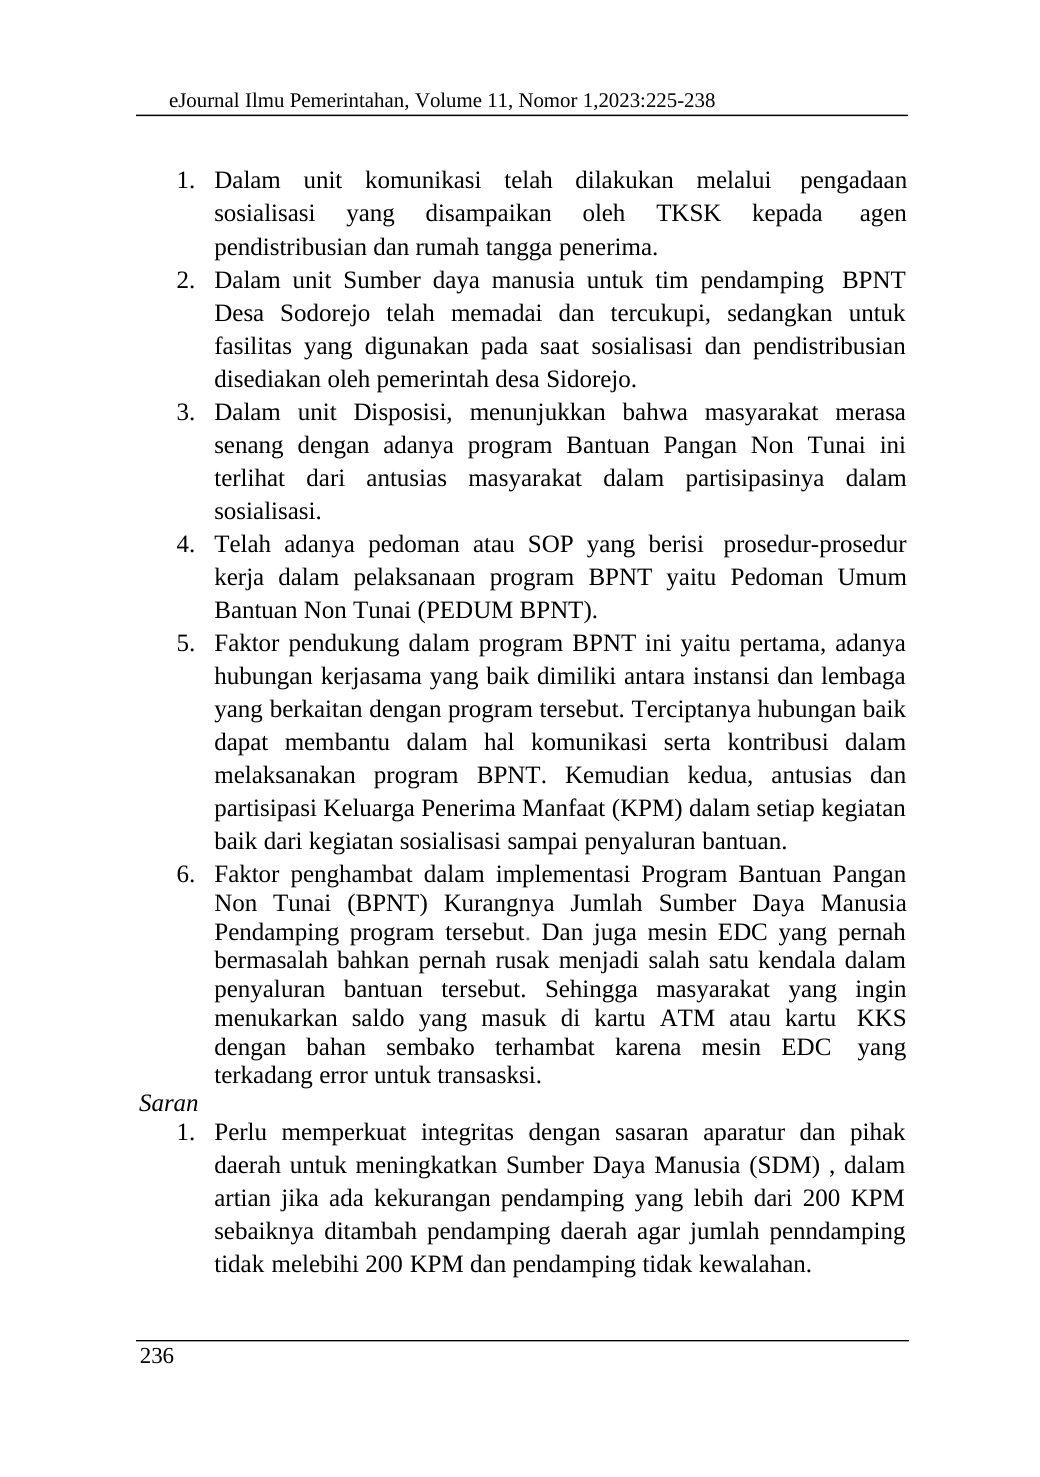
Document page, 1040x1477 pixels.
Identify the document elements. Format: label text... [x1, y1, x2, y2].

list Perlu memperkuat integritas dengan sasaran aparatur dan pihak daerah untuk meningkatkan Sumber Daya Manusia (SDM) , dalam artian jika ada kekurangan pendamping yang lebih dari 200 KPM sebaiknya ditambah pendamping daerah agar jumlah penndamping tidak melebihi 200 KPM dan pendamping tidak kewalahan. [176, 1117, 906, 1278]
text Saran [139, 1089, 966, 1117]
list Faktor pendukung dalam program BPNT ini yaitu pertama, adanya hubungan kerjasama yang baik dimiliki antara instansi dan lembaga yang berkaitan dengan program tersebut. Terciptanya hubungan baik dapat membantu dalam hal komunikasi serta kontribusi dalam melaksanakan program BPNT. Kemudian kedua, antusias dan partisipasi Keluarga Penerima Manfaat (KPM) dalam setiap kegiatan baik dari kegiatan sosialisasi sampai penyaluran bantuan. [176, 628, 906, 855]
list Dalam unit Sumber daya manusia untuk tim pendamping BPNT Desa Sodorejo telah memadai dan tercukupi, sedangkan untuk fasilitas yang digunakan pada saat sosialisasi dan pendistribusian disediakan oleh pemerintah desa Sidorejo. [176, 265, 906, 393]
list Telah adanya pedoman atau SOP yang berisi prosedur-prosedur kerja dalam pelaksanaan program BPNT yaitu Pedoman Umum Bantuan Non Tunai (PEDUM BPNT). [176, 529, 907, 624]
list Dalam unit komunikasi telah dilakukan melalui pengadaan sosialisasi yang disampaikan oleh TKSK kepada agen pendistribusian dan rumah tangga penerima. [176, 165, 907, 260]
list Faktor penghambat dalam implementasi Program Bantuan Pangan Non Tunai (BPNT) Kurangnya Jumlah Sumber Daya Manusia Pendamping program tersebut. Dan juga mesin EDC yang pernah bermasalah bahkan pernah rusak menjadi salah satu kendala dalam penyaluran bantuan tersebut. Sehingga masyarakat yang ingin menukarkan saldo yang masuk di kartu ATM atau kartu KKS dengan bahan sembako terhambat karena mesin EDC yang terkadang error untuk transasksi. [176, 859, 907, 1089]
list Dalam unit Disposisi, menunjukkan bahwa masyarakat merasa senang dengan adanya program Bantuan Pangan Non Tunai ini terlihat dari antusias masyarakat dalam partisipasinya dalam sosialisasi. [176, 397, 906, 525]
